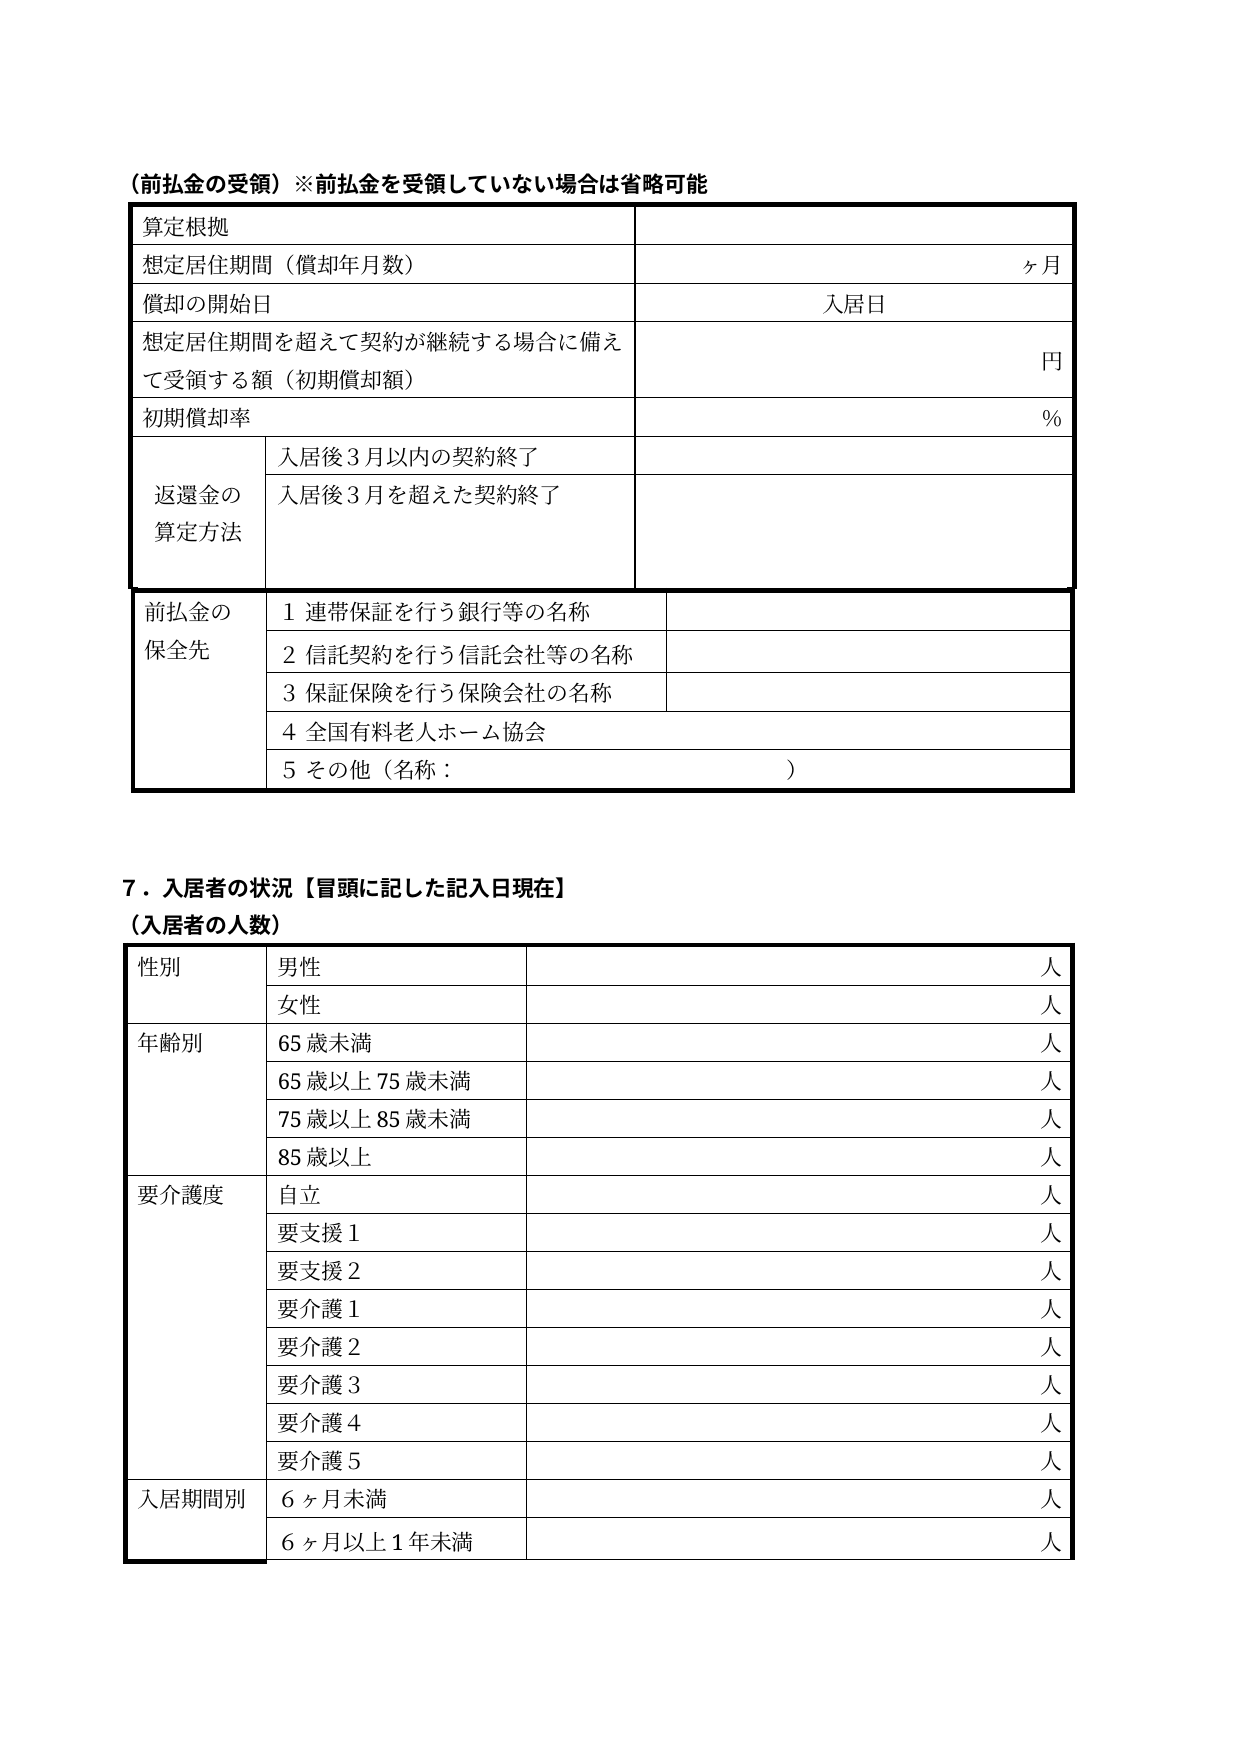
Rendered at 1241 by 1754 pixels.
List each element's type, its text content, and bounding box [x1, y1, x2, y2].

table_cell 人 [527, 1404, 1070, 1441]
table_cell 要介護度 [128, 1176, 266, 1479]
table_cell ％ [636, 398, 1072, 436]
table_cell 人 [527, 1252, 1070, 1289]
table_cell 65歳未満 [267, 1024, 526, 1061]
table_cell 人 [527, 1518, 1070, 1559]
table_header [636, 207, 1072, 244]
table_header 算定根拠 [133, 207, 634, 244]
table_cell 入居後３月を超えた契約終了 [266, 475, 634, 588]
table_cell 入居期間別 [128, 1480, 266, 1559]
table_cell 人 [527, 1138, 1070, 1175]
table_cell 要介護２ [267, 1328, 526, 1365]
table_cell ２ 信託契約を行う信託会社等の名称 [267, 631, 666, 672]
table_cell 想定居住期間（償却年月数） [133, 245, 634, 283]
table_cell 人 [527, 1062, 1070, 1099]
table_cell [667, 673, 1070, 711]
table_cell 人 [527, 1100, 1070, 1137]
table_cell 人 [527, 986, 1070, 1023]
table_cell [667, 593, 1070, 630]
table_cell 自立 [267, 1176, 526, 1213]
table_cell [636, 437, 1072, 474]
table_cell 想定居住期間を超えて契約が継続する場合に備えて受領する額（初期償却額） [133, 322, 634, 397]
table_cell 人 [527, 1366, 1070, 1403]
table_cell 人 [527, 1176, 1070, 1213]
table_cell 女性 [267, 986, 526, 1023]
table_cell 要介護５ [267, 1442, 526, 1479]
table_cell ヶ月 [636, 245, 1072, 283]
table_cell [636, 475, 1072, 588]
table_cell 人 [527, 1328, 1070, 1365]
list 入居者の状況【冒頭に記した記入日現在】 [118, 868, 1122, 905]
table_cell ４ 全国有料老人ホーム協会 [267, 712, 1070, 749]
text （入居者の人数） [96, 905, 1122, 943]
table_cell 65歳以上75歳未満 [267, 1062, 526, 1099]
table_header 人 [527, 947, 1070, 985]
table_cell 人 [527, 1024, 1070, 1061]
table_cell ３ 保証保険を行う保険会社の名称 [267, 673, 666, 711]
table_cell 要介護１ [267, 1290, 526, 1327]
table_cell 人 [527, 1290, 1070, 1327]
table_cell 円 [636, 322, 1072, 397]
table_header 性別 [128, 947, 266, 1023]
table_cell 年齢別 [128, 1024, 266, 1175]
table_cell 85歳以上 [267, 1138, 526, 1175]
table_cell 人 [527, 1442, 1070, 1479]
table_cell 人 [527, 1214, 1070, 1251]
table_cell 人 [527, 1480, 1070, 1517]
table_cell 償却の開始日 [133, 284, 634, 321]
table_cell 要介護４ [267, 1404, 526, 1441]
table_cell 要介護３ [267, 1366, 526, 1403]
table_cell 返還金の 算定方法 [133, 437, 265, 588]
table_cell 75歳以上85歳未満 [267, 1100, 526, 1137]
table_cell 要支援１ [267, 1214, 526, 1251]
table_cell 初期償却率 [133, 398, 634, 436]
text （前払金の受領）※前払金を受領していない場合は省略可能 [118, 164, 1122, 202]
table_cell ６ヶ月以上1年未満 [267, 1518, 526, 1559]
table_cell 要支援２ [267, 1252, 526, 1289]
table_cell １ 連帯保証を行う銀行等の名称 [267, 593, 666, 630]
table_cell 入居後３月以内の契約終了 [266, 437, 634, 474]
table_cell 入居日 [636, 284, 1072, 321]
table_cell [667, 631, 1070, 672]
table_cell 前払金の 保全先 [135, 593, 266, 788]
table_header 男性 [267, 947, 526, 985]
table_cell ６ヶ月未満 [267, 1480, 526, 1517]
table_cell ５ その他（名称： ） [267, 750, 1070, 788]
